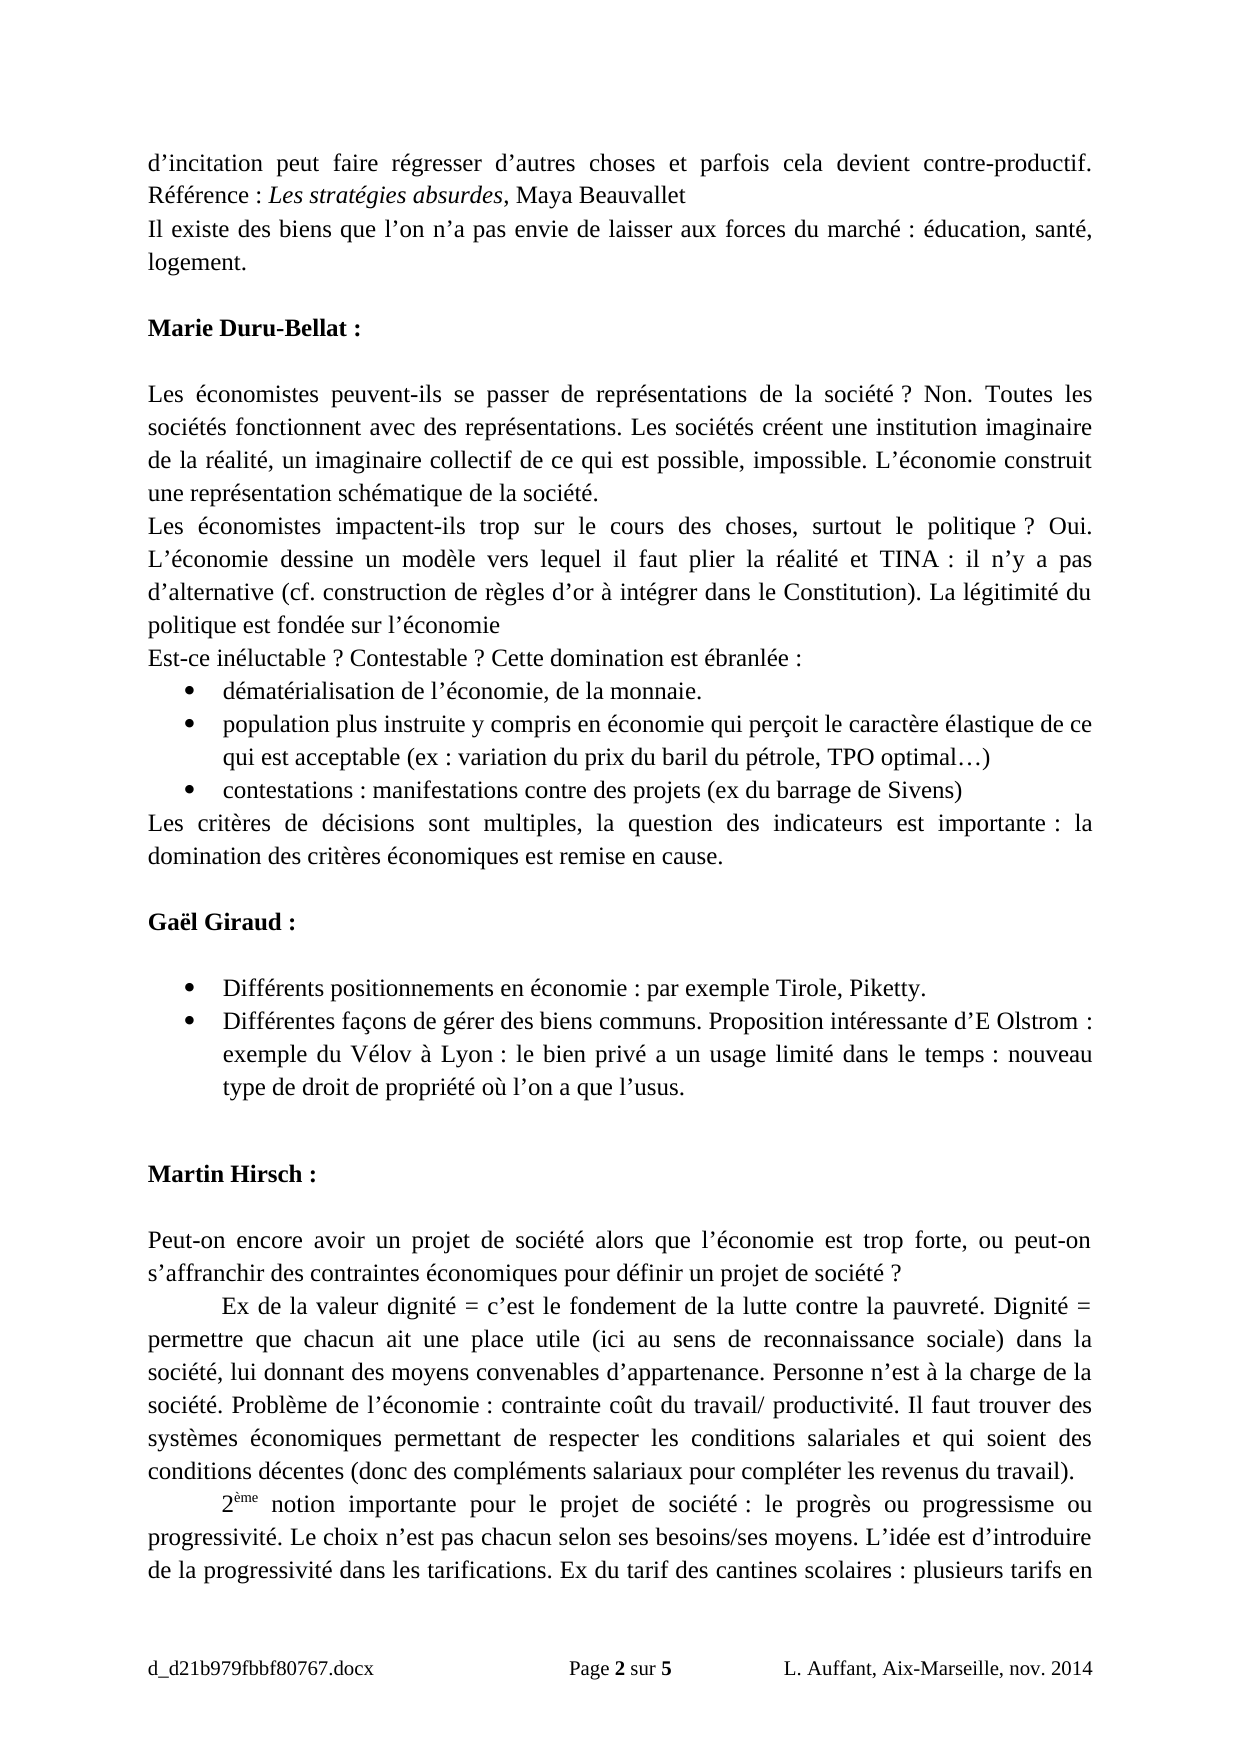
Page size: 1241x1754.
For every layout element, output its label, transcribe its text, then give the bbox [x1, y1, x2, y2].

list Différents positionnements en économie : par exemple Tirole, Piketty. [185, 973, 1093, 1002]
text Marie Duru-Bellat : [148, 313, 1093, 341]
text Martin Hirsch : [148, 1159, 1093, 1188]
text Les économistes peuvent-ils se passer de représentations de la société ? Non. Toutes les sociétés fonctionnent avec des représentations. Les sociétés créent une institution imaginaire de la réalité, un imaginaire collectif de ce qui est possible, impossible. L’économie construit une représentation schématique de la société. [148, 379, 1093, 507]
text Les critères de décisions sont multiples, la question des indicateurs est importante : la domination des critères économiques est remise en cause. [148, 808, 1093, 870]
text Est-ce inéluctable ? Contestable ? Cette domination est ébranlée : [148, 643, 1093, 672]
text Il existe des biens que l’on n’a pas envie de laisser aux forces du marché : éducation, santé, logement. [148, 214, 1093, 275]
text Ex de la valeur dignité = c’est le fondement de la lutte contre la pauvreté. Dignité = permettre que chacun ait une place utile (ici au sens de reconnaissance sociale) dans la société, lui donnant des moyens convenables d’appartenance. Personne n’est à la charge de la société. Problème de l’économie : contrainte coût du travail/ productivité. Il faut trouver des systèmes économiques permettant de respecter les conditions salariales et qui soient des conditions décentes (donc des compléments salariaux pour compléter les revenus du travail). [148, 1291, 1093, 1485]
list population plus instruite y compris en économie qui perçoit le caractère élastique de ce qui est acceptable (ex : variation du prix du baril du pétrole, TPO optimal…) [185, 709, 1093, 771]
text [148, 1489, 1093, 1584]
text Peut-on encore avoir un projet de société alors que l’économie est trop forte, ou peut-on s’affranchir des contraintes économiques pour définir un projet de société ? [148, 1225, 1093, 1287]
text Gaël Giraud : [148, 907, 1093, 936]
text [148, 148, 1093, 209]
list Différentes façons de gérer des biens communs. Proposition intéressante d’E Olstrom : exemple du Vélov à Lyon : le bien privé a un usage limité dans le temps : nouveau type de droit de propriété où l’on a que l’usus. [185, 1006, 1093, 1101]
list contestations : manifestations contre des projets (ex du barrage de Sivens) [185, 775, 1093, 804]
text Les économistes impactent-ils trop sur le cours des choses, surtout le politique ? Oui. L’économie dessine un modèle vers lequel il faut plier la réalité et TINA : il n’y a pas d’alternative (cf. construction de règles d’or à intégrer dans le Constitution). La légitimité du politique est fondée sur l’économie [148, 511, 1093, 639]
list dématérialisation de l’économie, de la monnaie. [185, 676, 1093, 705]
